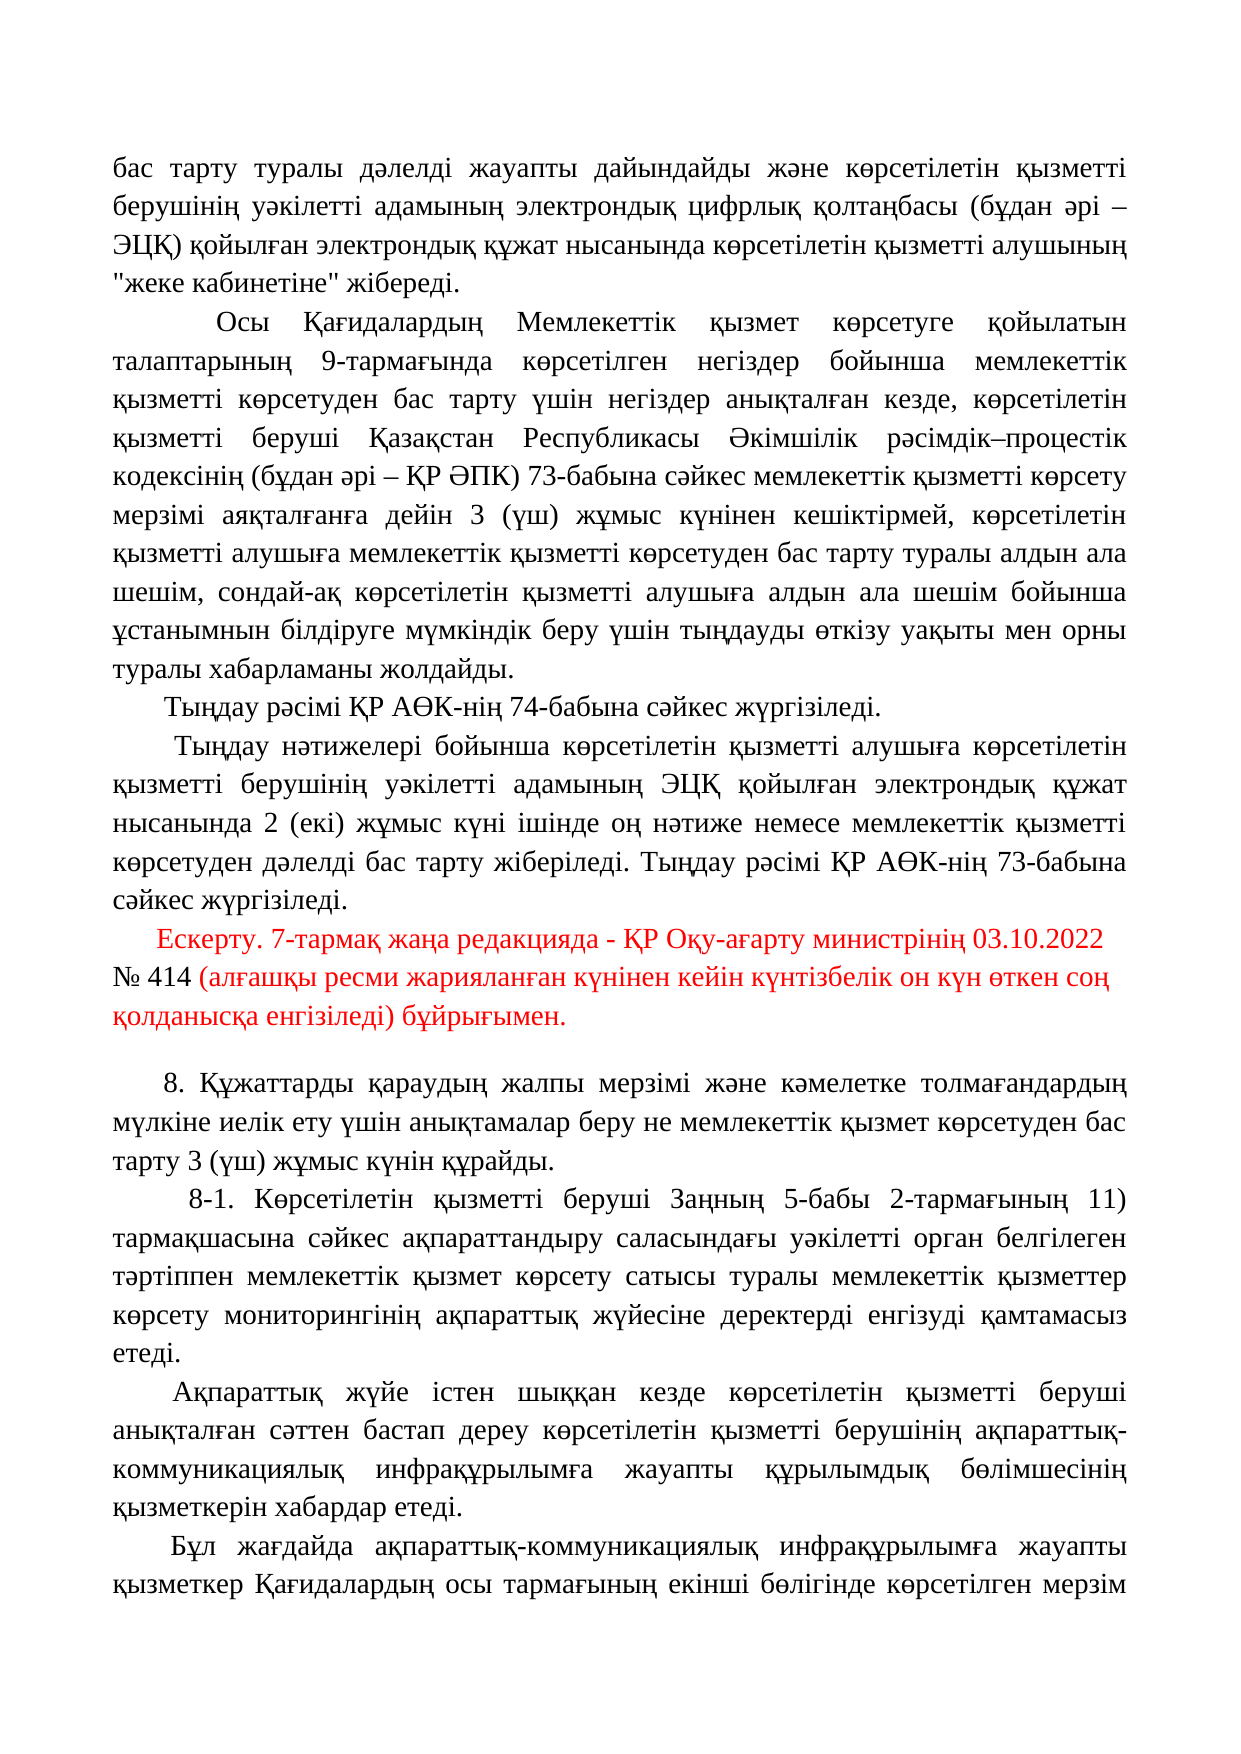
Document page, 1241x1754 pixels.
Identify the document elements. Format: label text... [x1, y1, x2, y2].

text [112, 1528, 1128, 1600]
text Тыңдау рәсімі ҚР АӨК-нің 74-бабына сәйкес жүргізіледі. [112, 689, 1128, 723]
text 8. Құжаттарды қараудың жалпы мерзімі және кәмелетке толмағандардың мүлкіне иелік ету үшін анықтамалар беру не мемлекеттік қызмет көрсетуден бас тарту 3 (үш) жұмыс күнін құрайды. [112, 1066, 1128, 1176]
text Ақпараттық жүйе істен шыққан кезде көрсетілетін қызметті беруші анықталған сәттен бастап дереу көрсетілетін қызметті берушінің ақпараттық-коммуникациялық инфрақұрылымға жауапты құрылымдық бөлімшесінің қызметкерін хабардар етеді. [112, 1374, 1128, 1523]
text Тыңдау нәтижелері бойынша көрсетілетін қызметті алушыға көрсетілетін қызметті берушінің уәкілетті адамының ЭЦҚ қойылған электрондық құжат нысанында 2 (екі) жұмыс күні ішінде оң нәтиже немесе мемлекеттік қызметті көрсетуден дәлелді бас тарту жіберіледі. Тыңдау рәсімі ҚР АӨК-нің 73-бабына сәйкес жүргізіледі. [112, 728, 1128, 916]
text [112, 150, 1128, 299]
text 8-1. Көрсетілетін қызметті беруші Заңның 5-бабы 2-тармағының 11) тармақшасына сәйкес ақпараттандыру саласындағы уәкілетті орган белгілеген тәртіппен мемлекеттік қызмет көрсету сатысы туралы мемлекеттік қызметтер көрсету мониторингінің ақпараттық жүйесіне деректерді енгізуді қамтамасыз етеді. [112, 1181, 1128, 1369]
text Осы Қағидалардың Мемлекеттік қызмет көрсетуге қойылатын талаптарының 9-тармағында көрсетілген негіздер бойынша мемлекеттік қызметті көрсетуден бас тарту үшін негіздер анықталған кезде, көрсетілетін қызметті беруші Қазақстан Республикасы Әкімшілік рәсімдік–процестік кодексінің (бұдан әрі – ҚР ӘПК) 73-бабына сәйкес мемлекеттік қызметті көрсету мерзімі аяқталғанға дейін 3 (үш) жұмыс күнінен кешіктірмей, көрсетілетін қызметті алушыға мемлекеттік қызметті көрсетуден бас тарту туралы алдын ала шешім, сондай-ақ көрсетілетін қызметті алушыға алдын ала шешім бойынша ұстанымнын білдіруге мүмкіндік беру үшін тыңдауды өткізу уақыты мен орны туралы хабарламаны жолдайды. [112, 304, 1128, 684]
text Ескерту. 7-тармақ жаңа редакцияда - ҚР Оқу-ағарту министрінің 03.10.2022 № 414 (алғашқы ресми жарияланған күнінен кейін күнтізбелік он күн өткен соң қолданысқа енгізіледі) бұйрығымен. [112, 921, 1128, 1062]
